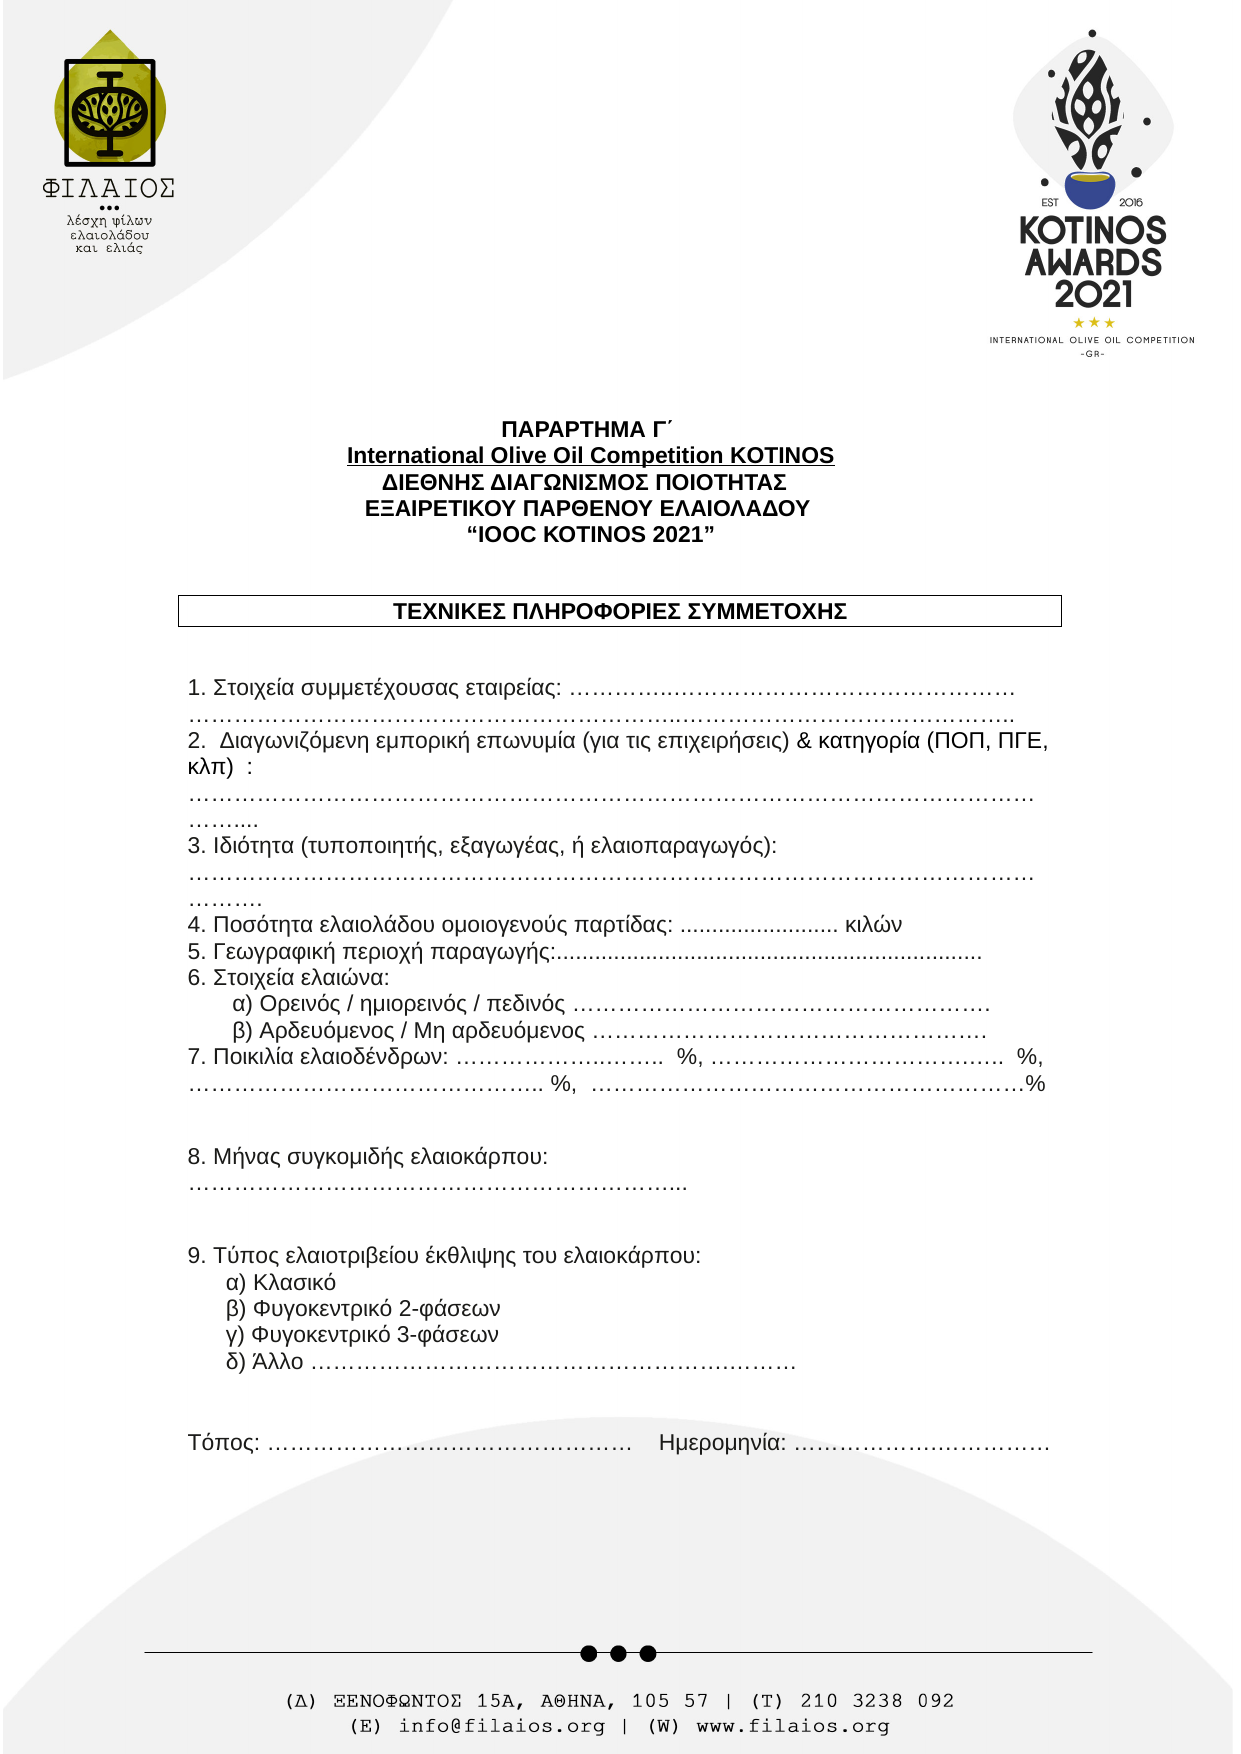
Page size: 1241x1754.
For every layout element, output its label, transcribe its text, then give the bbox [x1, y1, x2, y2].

text Τόπος: ………………………………………… Ημερομηνία: ……………….…………… [187, 1429, 1053, 1456]
text γ) Φυγοκεντρικό 3-φάσεων [187, 1321, 1053, 1348]
text 3. Ιδιότητα (τυποποιητής, εξαγωγέας, ή ελαιοπαραγωγός): …………………………………………………………………………………………………………. [187, 832, 1053, 911]
subtitle International Olive Oil Competition KOTINOS [169, 442, 1012, 469]
text α) Κλασικό [187, 1269, 1053, 1295]
text 8. Μήνας συγκομιδής ελαιοκάρπου: ………………………………………………………... [187, 1143, 1053, 1195]
text 2. Διαγωνιζόμενη εμπορική επωνυμία (για τις επιχειρήσεις) & κατηγορία (ΠΟΠ, ΠΓΕ, κλπ) : ……………………………………………………………………………………………………….... [187, 727, 1053, 832]
text ……………………………………….. %, …………………………………………………% [187, 1069, 1053, 1096]
subtitle ΕΞΑΙΡΕΤΙΚΟΥ ΠΑΡΘΕΝΟΥ ΕΛΑΙΟΛΑΔΟΥ [169, 495, 1012, 521]
text ΤΕΧΝΙΚΕΣ ΠΛΗΡΟΦΟΡΙΕΣ ΣΥΜΜΕΤΟΧΗΣ [179, 596, 1061, 626]
subtitle ΔΙΕΘΝΗΣ ΔΙΑΓΩΝΙΣΜΟΣ ΠΟΙΟΤΗΤΑΣ [169, 469, 1012, 495]
picture [3, 0, 1233, 1754]
text 4. Ποσότητα ελαιολάδου ομοιογενούς παρτίδας: ......................... κιλών [187, 911, 1053, 938]
text β) Φυγοκεντρικό 2-φάσεων [187, 1295, 1053, 1321]
text 9. Τύπος ελαιοτριβείου έκθλιψης του ελαιοκάρπου: [187, 1242, 1053, 1269]
text 7. Ποικιλία ελαιοδένδρων: ………………..…….. %, …………………………….….. %, [187, 1043, 1053, 1069]
text 1. Στοιχεία συμμετέχουσας εταιρείας: …………..……………………………………… ………………………………………………………..…………………………………….. [187, 674, 1053, 727]
subtitle “IOOC ΚΟΤΙΝΟS 2021” [169, 521, 1012, 548]
text β) Αρδευόμενος / Μη αρδευόμενος ……………………………………………. [187, 1017, 1053, 1043]
text 5. Γεωγραφική περιοχή παραγωγής:................................................................... [187, 938, 1053, 964]
text δ) Άλλο ……………………………………………….……… [187, 1348, 1053, 1374]
text 6. Στοιχεία ελαιώνα: [187, 964, 1053, 990]
text α) Ορεινός / ημιορεινός / πεδινός ………………………………………………. [187, 990, 1053, 1017]
subtitle ΠΑΡΑΡΤΗΜΑ Γ΄ [169, 416, 1012, 442]
